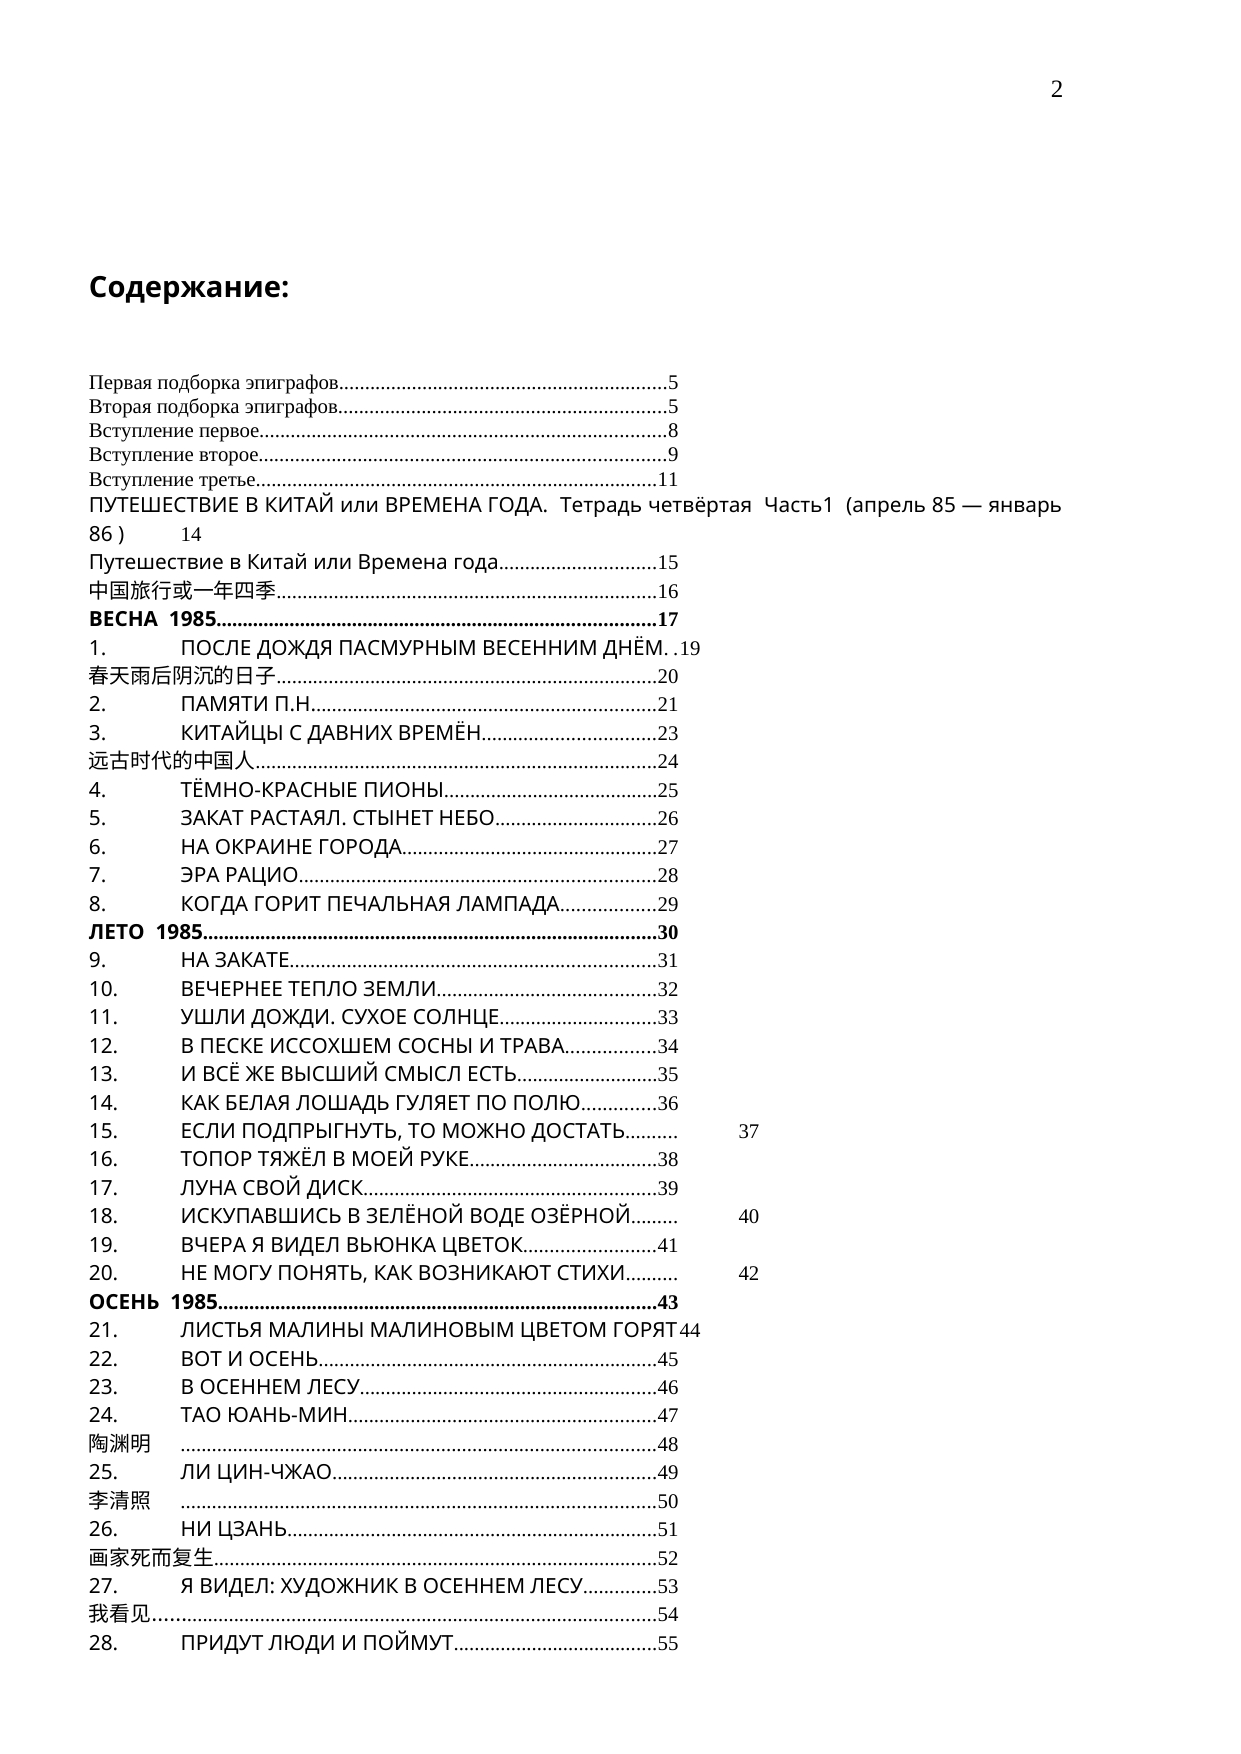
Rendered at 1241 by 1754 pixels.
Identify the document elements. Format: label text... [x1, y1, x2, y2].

text 9. НА ЗАКАТЕ 31 [89, 946, 1063, 974]
text Вступление первое 8 [89, 418, 1063, 442]
text 24. ТАО ЮАНЬ-МИН 47 [89, 1401, 1063, 1429]
text 14. КАК БЕЛАЯ ЛОШАДЬ ГУЛЯЕТ ПО ПОЛЮ 36 [89, 1088, 1063, 1116]
text 春天雨后阴沉的日子 20 [89, 661, 1063, 689]
text 20. НЕ МОГУ ПОНЯТЬ, КАК ВОЗНИКАЮТ СТИХИ 42 [89, 1258, 1063, 1287]
text 16. ТОПОР ТЯЖЁЛ В МОЕЙ РУКЕ 38 [89, 1144, 1063, 1173]
text 中国旅行或一年四季 16 [89, 576, 1063, 604]
text 陶渊明 48 [89, 1429, 1063, 1457]
text 11. УШЛИ ДОЖДИ. СУХОЕ СОЛНЦЕ 33 [89, 1002, 1063, 1031]
text 21. ЛИСТЬЯ МАЛИНЫ МАЛИНОВЫМ ЦВЕТОМ ГОРЯТ 44 [89, 1315, 1063, 1344]
text 6. НА ОКРАИНЕ ГОРОДА 27 [89, 832, 1063, 860]
text Вступление второе 9 [89, 442, 1063, 466]
text 画家死而复生 52 [89, 1543, 1063, 1571]
text ОСЕНЬ 1985 43 [89, 1287, 1063, 1315]
text 李清照 50 [89, 1486, 1063, 1514]
text 17. ЛУНА СВОЙ ДИСК 39 [89, 1173, 1063, 1201]
text 8. КОГДА ГОРИТ ПЕЧАЛЬНАЯ ЛАМПАДА 29 [89, 889, 1063, 917]
text 3. КИТАЙЦЫ С ДАВНИХ ВРЕМЁН 23 [89, 718, 1063, 746]
text 12. В ПЕСКЕ ИССОХШЕМ СОСНЫ И ТРАВА 34 [89, 1031, 1063, 1059]
text 13. И ВСЁ ЖЕ ВЫСШИЙ СМЫСЛ ЕСТЬ 35 [89, 1059, 1063, 1088]
text 23. В ОСЕННЕМ ЛЕСУ 46 [89, 1372, 1063, 1401]
text Содержание: [89, 266, 1063, 306]
text Вступление третье 11 [89, 466, 1063, 491]
text 19. ВЧЕРА Я ВИДЕЛ ВЬЮНКА ЦВЕТОК 41 [89, 1230, 1063, 1258]
text 25. ЛИ ЦИН-ЧЖАО 49 [89, 1457, 1063, 1486]
text 5. ЗАКАТ РАСТАЯЛ. СТЫНЕТ НЕБО 26 [89, 803, 1063, 832]
text ВЕСНА 1985 17 [89, 604, 1063, 633]
text 15. ЕСЛИ ПОДПРЫГНУТЬ, ТО МОЖНО ДОСТАТЬ 37 [89, 1116, 1063, 1144]
text 4. ТЁМНО-КРАСНЫЕ ПИОНЫ 25 [89, 775, 1063, 803]
text ЛЕТО 1985 30 [89, 917, 1063, 946]
text 22. ВОТ И ОСЕНЬ 45 [89, 1344, 1063, 1372]
text 我看见…… 54 [89, 1599, 1063, 1628]
text 27. Я ВИДЕЛ: ХУДОЖНИК В ОСЕННЕМ ЛЕСУ 53 [89, 1571, 1063, 1599]
text 18. ИСКУПАВШИСЬ В ЗЕЛЁНОЙ ВОДЕ ОЗЁРНОЙ 40 [89, 1201, 1063, 1230]
text Вторая подборка эпиграфов 5 [89, 394, 1063, 418]
text ПУТЕШЕСТВИЕ В КИТАЙ или ВРЕМЕНА ГОДА. Тетрадь четвёртая Часть1 (апрель 85 — январь 86 ) 14 [89, 491, 1063, 547]
text 远古时代的中国人 24 [89, 746, 1063, 775]
text 1. ПОСЛЕ ДОЖДЯ ПАСМУРНЫМ ВЕСЕННИМ ДНЁМ 19 [89, 633, 1063, 661]
text Путешествие в Китай или Времена года 15 [89, 547, 1063, 576]
text 28. ПРИДУТ ЛЮДИ И ПОЙМУТ 55 [89, 1628, 1063, 1656]
text 26. НИ ЦЗАНЬ 51 [89, 1514, 1063, 1543]
text 10. ВЕЧЕРНЕЕ ТЕПЛО ЗЕМЛИ 32 [89, 974, 1063, 1002]
text Первая подборка эпиграфов 5 [89, 370, 1063, 394]
text 2. ПАМЯТИ П.Н. 21 [89, 689, 1063, 718]
text 7. ЭРА РАЦИО 28 [89, 860, 1063, 889]
